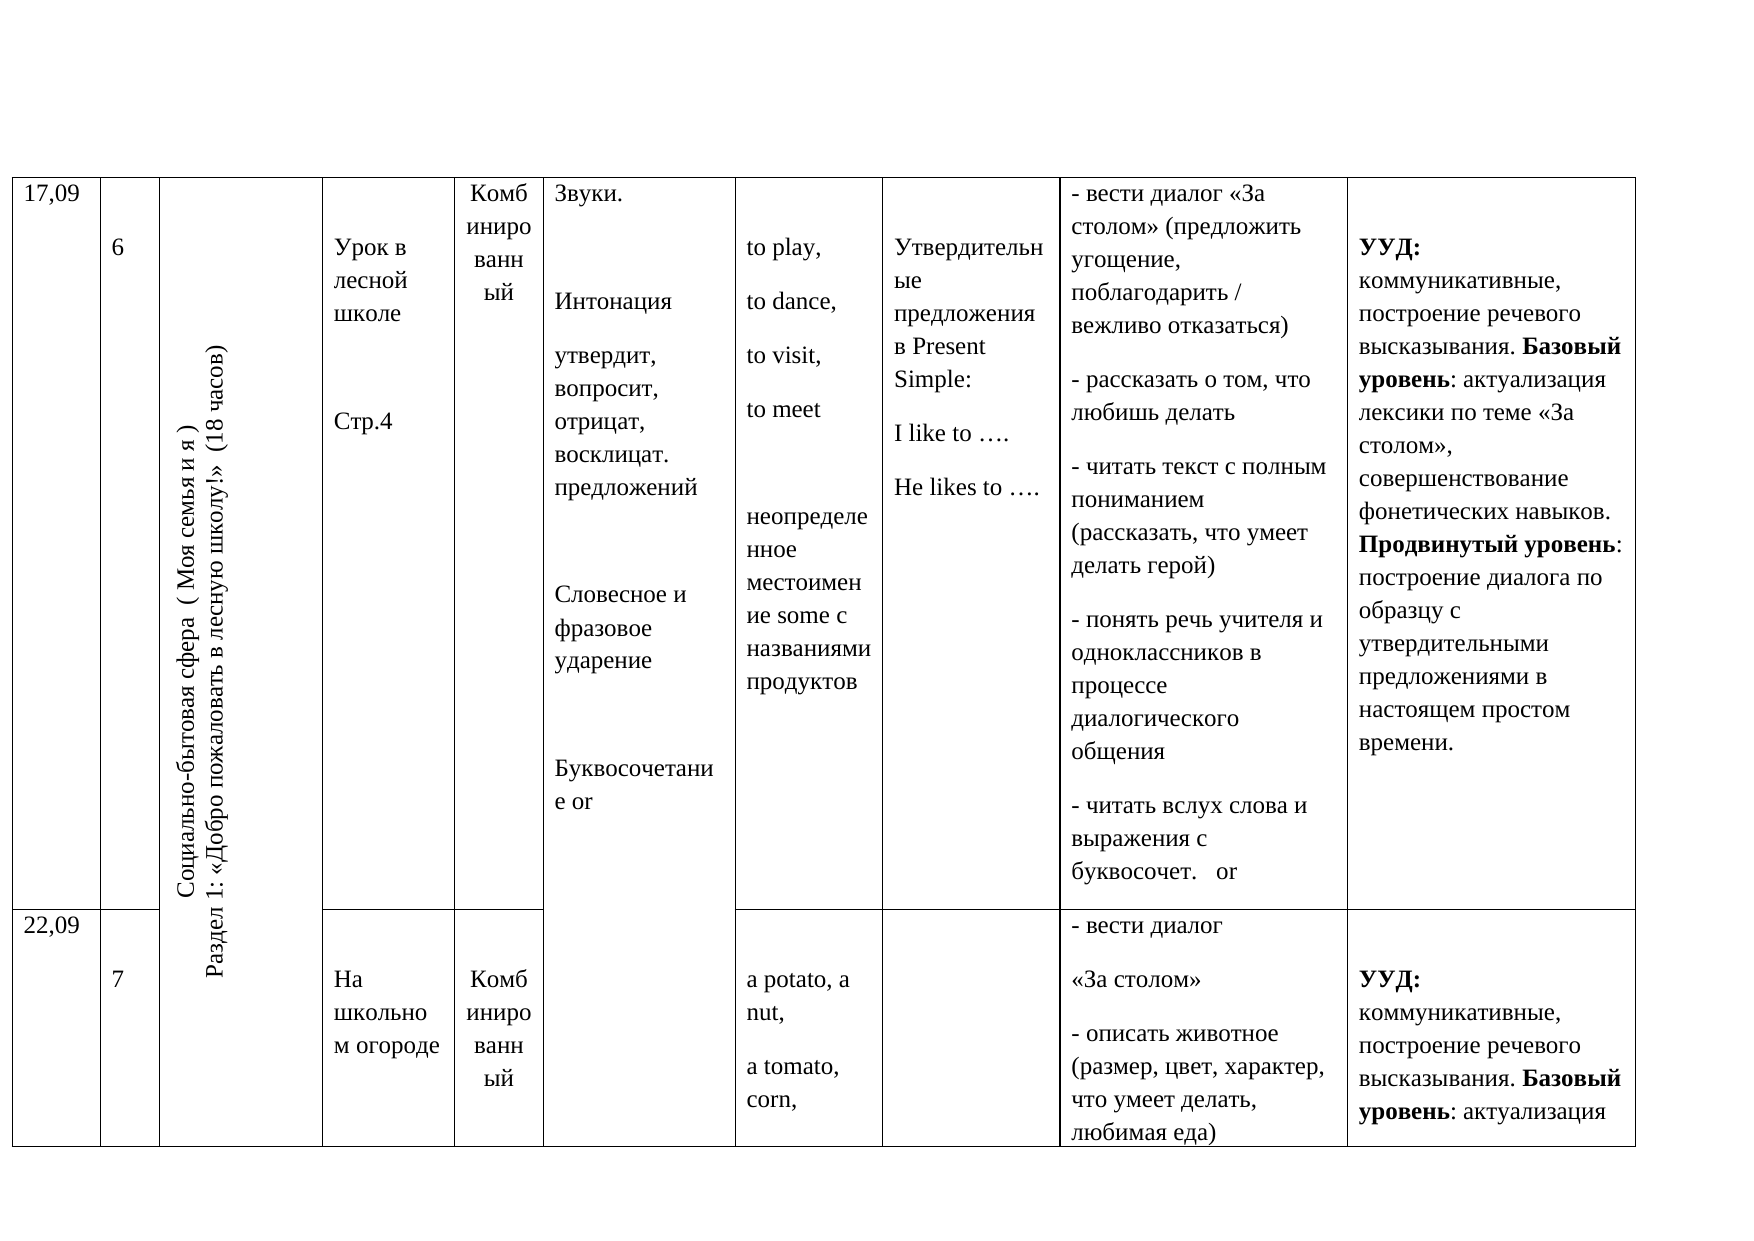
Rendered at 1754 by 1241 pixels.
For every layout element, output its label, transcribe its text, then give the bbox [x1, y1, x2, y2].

table_cell 17,09 [13, 178, 100, 909]
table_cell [1348, 910, 1635, 1146]
table_cell 6 [101, 178, 159, 909]
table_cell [1061, 910, 1347, 1146]
table_cell [883, 910, 1059, 1146]
table_cell УУД: коммуникативные, построение речевого высказывания. Базовый уровень: актуализация лексики по теме «За столом», совершенствование фонетических навыков. Продвинутый уровень: построение диалога по образцу с утвердительными предложениями в настоящем простом времени. [1348, 178, 1635, 909]
table_cell to play, to dance, to visit, to meet неопределенное местоимение some с названиями продуктов [736, 178, 882, 909]
table_cell - вести диалог «За столом» (предложить угощение, поблагодарить / вежливо отказаться) - рассказать о том, что любишь делать - читать текст с полным пониманием (рассказать, что умеет делать герой) - понять речь учителя и одноклассников в процессе диалогического общения - читать вслух слова и выражения с буквосочет. оr [1061, 178, 1347, 909]
table_cell Комбинированный [455, 910, 543, 1146]
table_cell 7 [101, 910, 159, 1146]
table_cell Комбинированный [455, 178, 543, 909]
table_cell 22,09 [13, 910, 100, 1146]
table_cell Звуки. Интонация утвердит, вопросит, отрицат, восклицат. предложений Словесное и фразовое ударение Буквосочетание or [544, 178, 735, 1146]
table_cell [736, 910, 882, 1146]
table_cell Утвердительные предложения в Present Simple: I like to …. He likes to …. [883, 178, 1059, 909]
table_cell Социально-бытовая сфера ( Моя семья и я ) Раздел 1: «Добро пожаловать в лесную школу!» (18 часов) [160, 178, 322, 1146]
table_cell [323, 910, 454, 1146]
table_cell Урок в лесной школе Стр.4 [323, 178, 454, 909]
